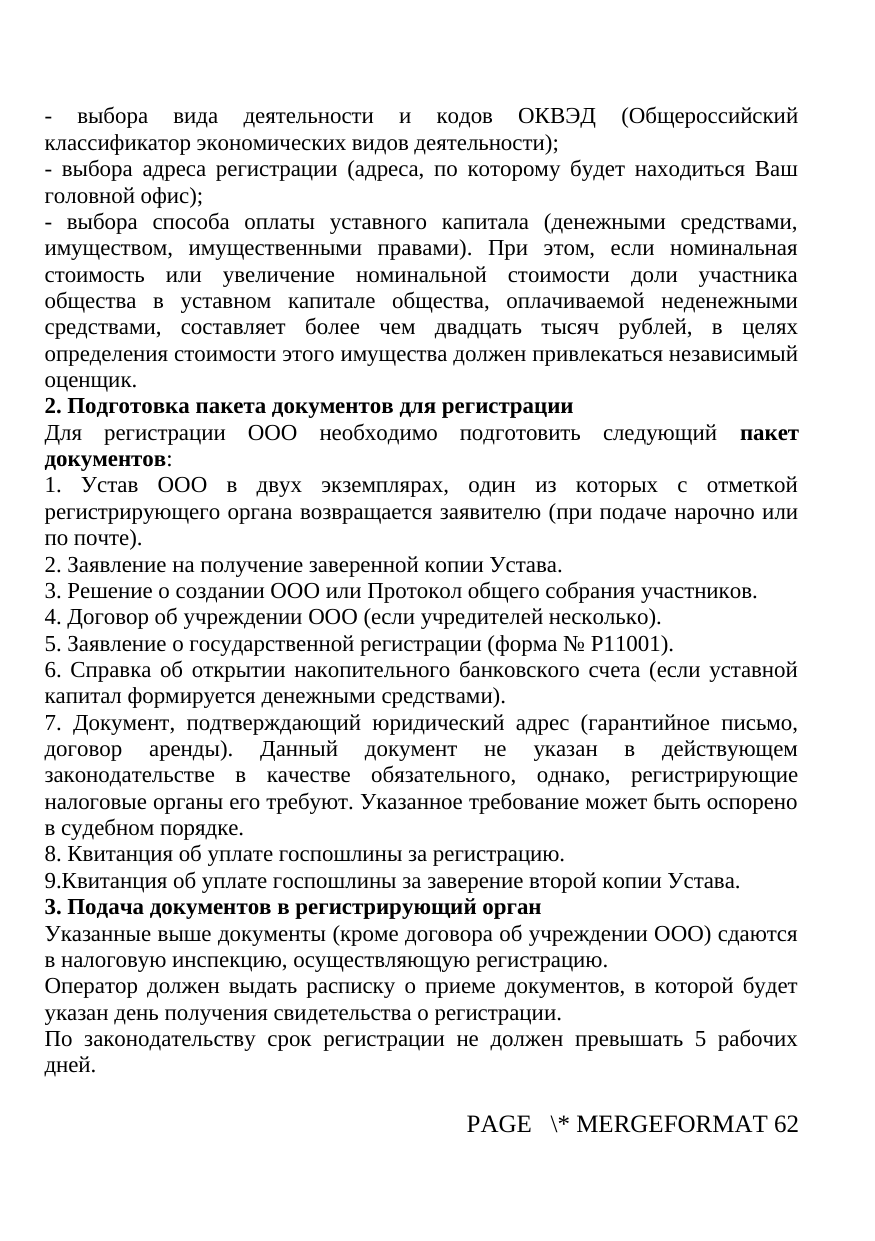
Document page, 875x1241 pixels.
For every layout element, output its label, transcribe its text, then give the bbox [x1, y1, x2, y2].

text - выбора способа оплаты уставного капитала (денежными средствами, имуществом, имущественными правами). При этом, если номинальная стоимость или увеличение номинальной стоимости доли участника общества в уставном капитале общества, оплачиваемой неденежными средствами, составляет более чем двадцать тысяч рублей, в целях определения стоимости этого имущества должен привлекаться независимый оценщик. [44, 208, 799, 392]
text Указанные выше документы (кроме договора об учреждении ООО) сдаются в налоговую инспекцию, осуществляющую регистрацию. [44, 919, 799, 972]
text 3. Подача документов в регистрирующий орган [44, 893, 799, 919]
text - выбора адреса регистрации (адреса, по которому будет находиться Ваш головной офис); [44, 155, 799, 208]
text 2. Заявление на получение заверенной копии Устава. [44, 551, 799, 577]
text По законодательству срок регистрации не должен превышать 5 рабочих дней. [44, 1025, 799, 1078]
text Для регистрации ООО необходимо подготовить следующий пакет документов: [44, 419, 799, 472]
text 2. Подготовка пакета документов для регистрации [44, 392, 799, 419]
text 6. Справка об открытии накопительного банковского счета (если уставной капитал формируется денежными средствами). [44, 656, 799, 709]
text 9.Квитанция об уплате госпошлины за заверение второй копии Устава. [44, 867, 799, 893]
text 8. Квитанция об уплате госпошлины за регистрацию. [44, 841, 799, 867]
text 5. Заявление о государственной регистрации (форма № Р11001). [44, 630, 799, 656]
text 3. Решение о создании ООО или Протокол общего собрания участников. [44, 577, 799, 603]
text 1. Устав ООО в двух экземплярах, один из которых с отметкой регистрирующего органа возвращается заявителю (при подаче нарочно или по почте). [44, 472, 799, 551]
text - выбора вида деятельности и кодов ОКВЭД (Общероссийский классификатор экономических видов деятельности); [44, 103, 799, 155]
text 7. Документ, подтверждающий юридический адрес (гарантийное письмо, договор аренды). Данный документ не указан в действующем законодательстве в качестве обязательного, однако, регистрирующие налоговые органы его требуют. Указанное требование может быть оспорено в судебном порядке. [44, 709, 799, 841]
text 4. Договор об учреждении ООО (если учредителей несколько). [44, 603, 799, 630]
text Оператор должен выдать расписку о приеме документов, в которой будет указан день получения свидетельства о регистрации. [44, 972, 799, 1025]
